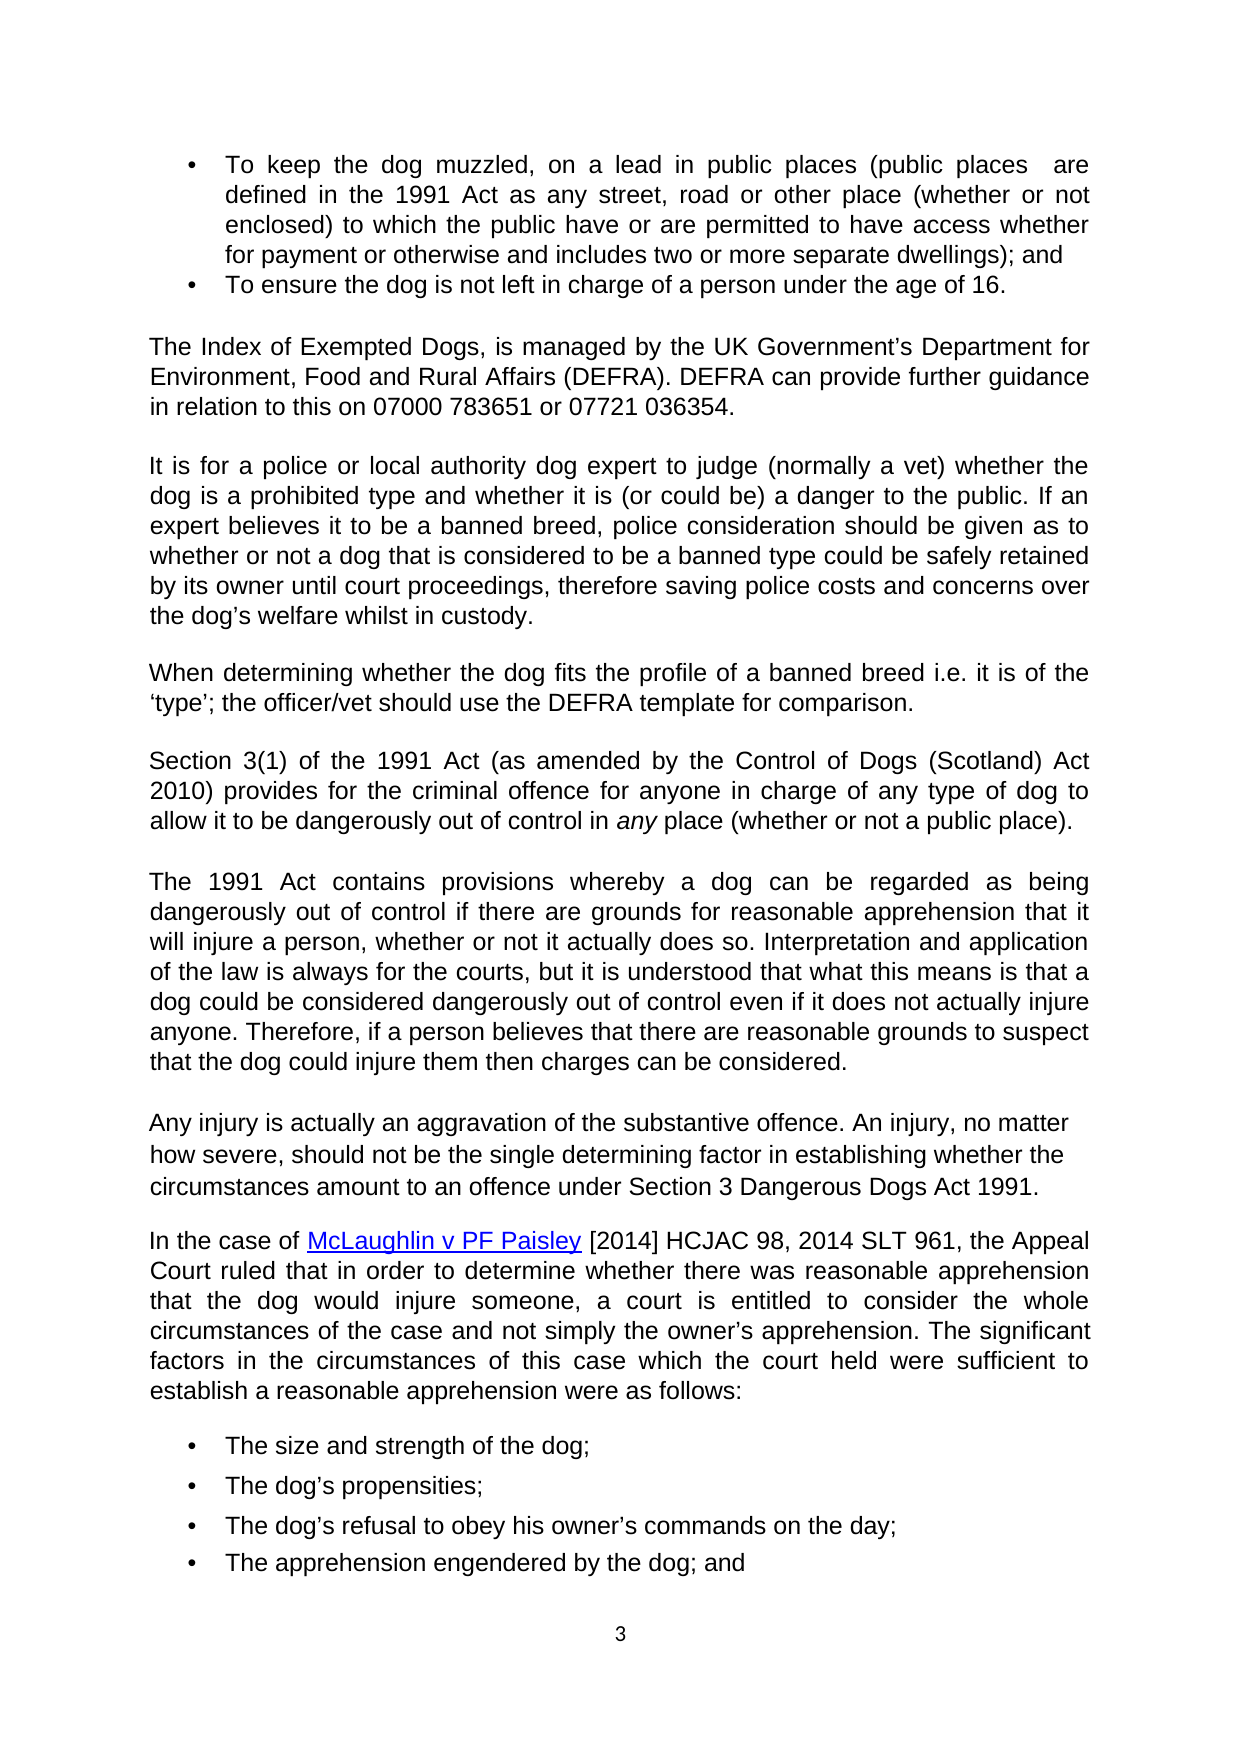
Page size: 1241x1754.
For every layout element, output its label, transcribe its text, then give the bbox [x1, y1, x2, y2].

list The dog’s propensities; [187, 1471, 1091, 1500]
list The dog’s refusal to obey his owner’s commands on the day; [187, 1511, 1091, 1540]
list The size and strength of the dog; [187, 1431, 1091, 1460]
list To keep the dog muzzled, on a lead in public places (public places are defined in the 1991 Act as any street, road or other place (whether or not enclosed) to which the public have or are permitted to have access whether for payment or otherwise and includes two or more separate dwellings); and [187, 150, 1091, 269]
list The apprehension engendered by the dog; and [187, 1548, 1091, 1576]
text Section 3(1) of the 1991 Act (as amended by the Control of Dogs (Scotland) Act 2010) provides for the criminal offence for anyone in charge of any type of dog to allow it to be dangerously out of control in any place (whether or not a public place). [148, 746, 1091, 835]
text When determining whether the dog fits the profile of a banned breed i.e. it is of the ‘type’; the officer/vet should use the DEFRA template for comparison. [148, 658, 1091, 717]
text It is for a police or local authority dog expert to judge (normally a vet) whether the dog is a prohibited type and whether it is (or could be) a danger to the public. If an expert believes it to be a banned breed, police consideration should be given as to whether or not a dog that is considered to be a banned type could be safely retained by its owner until court proceedings, therefore saving police costs and concerns over the dog’s welfare whilst in custody. [148, 451, 1091, 629]
list To ensure the dog is not left in charge of a person under the age of 16. [187, 270, 1091, 299]
text The 1991 Act contains provisions whereby a dog can be regarded as being dangerously out of control if there are grounds for reasonable apprehension that it will injure a person, whether or not it actually does so. Interpretation and application of the law is always for the courts, but it is understood that what this means is that a dog could be considered dangerously out of control even if it does not actually injure anyone. Therefore, if a person believes that there are reasonable grounds to suspect that the dog could injure them then charges can be considered. [148, 867, 1091, 1075]
text Any injury is actually an aggravation of the substantive offence. An injury, no matter how severe, should not be the single determining factor in establishing whether the circumstances amount to an offence under Section 3 Dangerous Dogs Act 1991. [148, 1108, 1090, 1202]
text In the case of McLaughlin v PF Paisley [2014] HCJAC 98, 2014 SLT 961, the Appeal Court ruled that in order to determine whether there was reasonable apprehension that the dog would injure someone, a court is entitled to consider the whole circumstances of the case and not simply the owner’s apprehension. The significant factors in the circumstances of this case which the court held were sufficient to establish a reasonable apprehension were as follows: [148, 1226, 1091, 1405]
text The Index of Exempted Dogs, is managed by the UK Government’s Department for Environment, Food and Rural Affairs (DEFRA). DEFRA can provide further guidance in relation to this on 07000 783651 or 07721 036354. [148, 332, 1091, 422]
